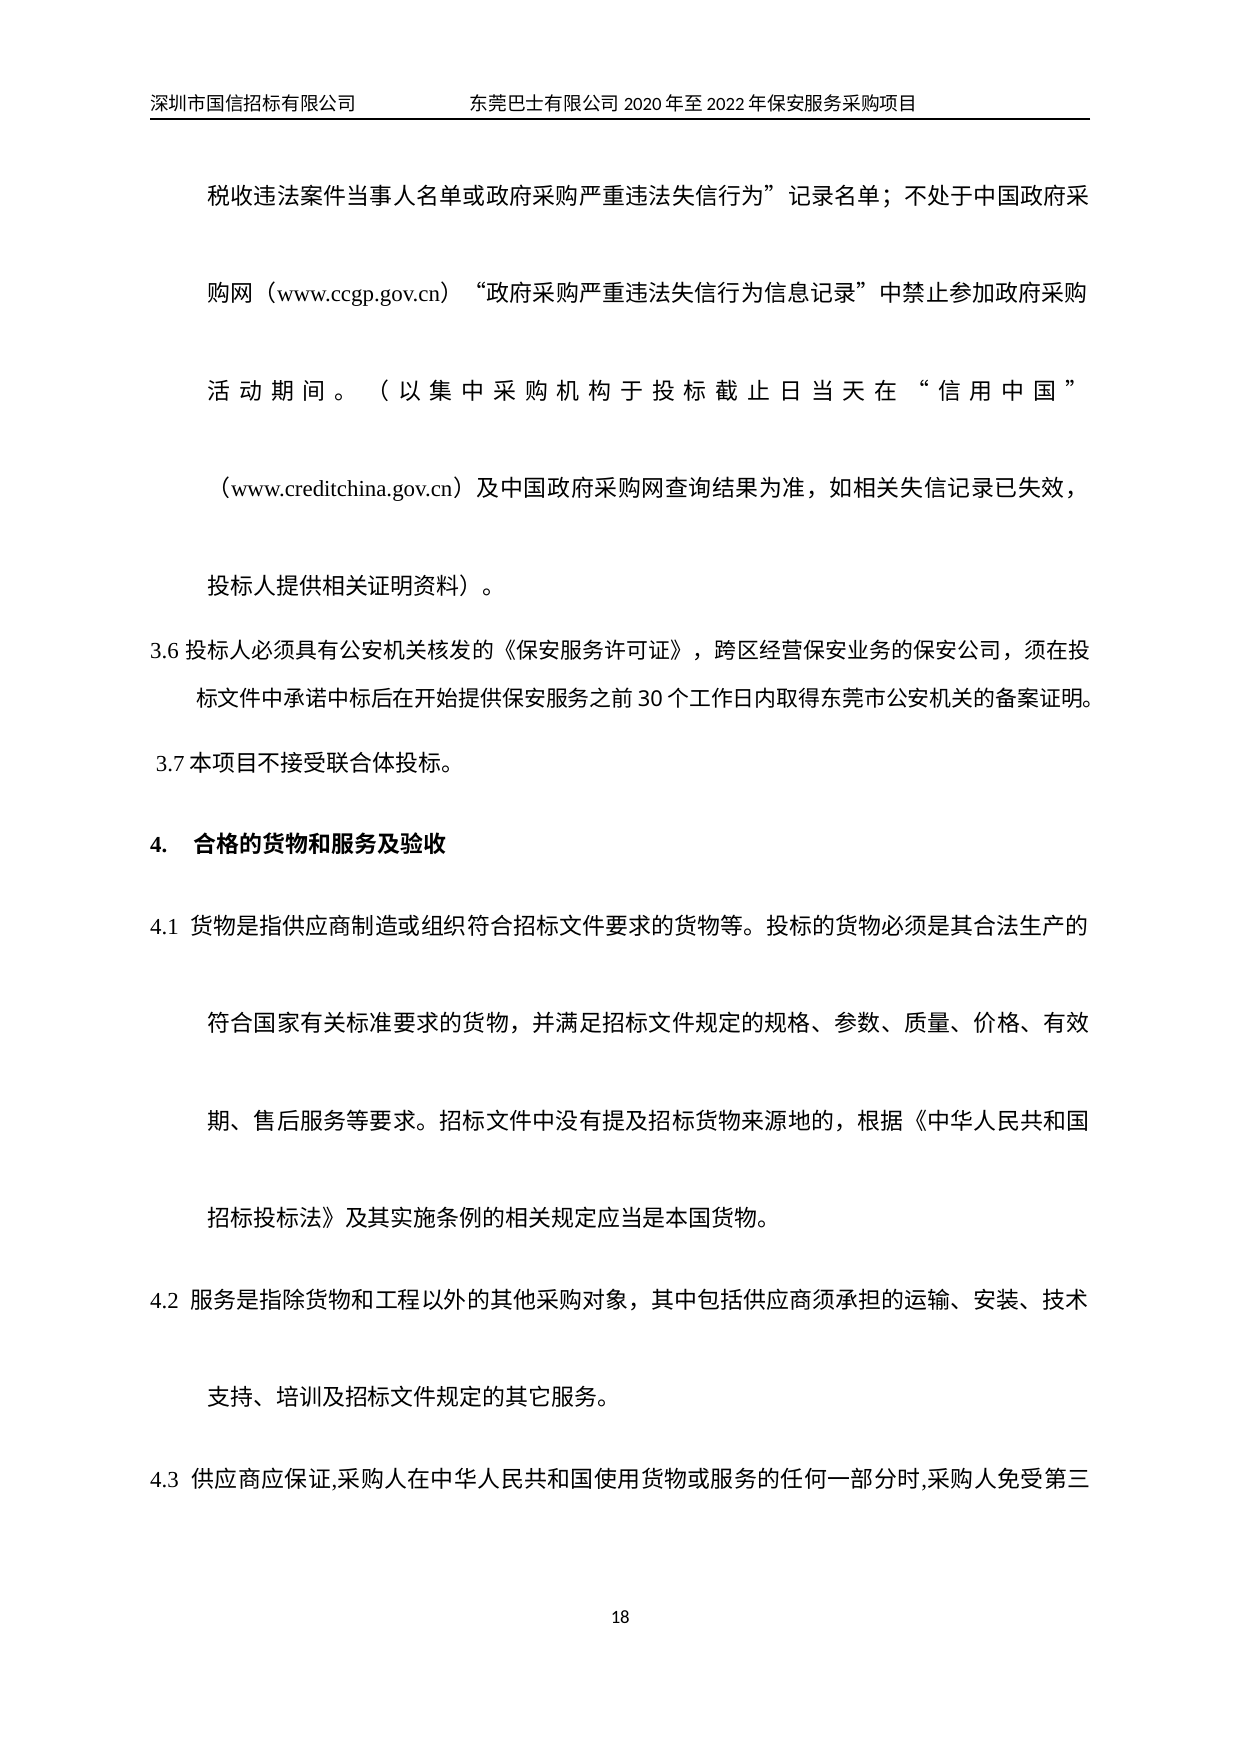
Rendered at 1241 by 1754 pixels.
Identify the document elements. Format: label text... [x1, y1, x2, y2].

text 3.7本项目不接受联合体投标。 [150, 729, 1090, 794]
text 4.1 货物是指供应商制造或组织符合招标文件要求的货物等。投标的货物必须是其合法生产的符合国家有关标准要求的货物，并满足招标文件规定的规格、参数、质量、价格、有效期、售后服务等要求。招标文件中没有提及招标货物来源地的，根据《中华人民共和国招标投标法》及其实施条例的相关规定应当是本国货物。 [150, 892, 1090, 1249]
text 3.6 投标人必须具有公安机关核发的《保安服务许可证》，跨区经营保安业务的保安公司，须在投标文件中承诺中标后在开始提供保安服务之前30个工作日内取得东莞市公安机关的备案证明。 [150, 633, 1090, 713]
list 合格的货物和服务及验收 [150, 810, 1090, 875]
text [150, 1445, 1090, 1510]
text 4.2 服务是指除货物和工程以外的其他采购对象，其中包括供应商须承担的运输、安装、技术支持、培训及招标文件规定的其它服务。 [150, 1266, 1090, 1428]
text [150, 162, 1090, 617]
